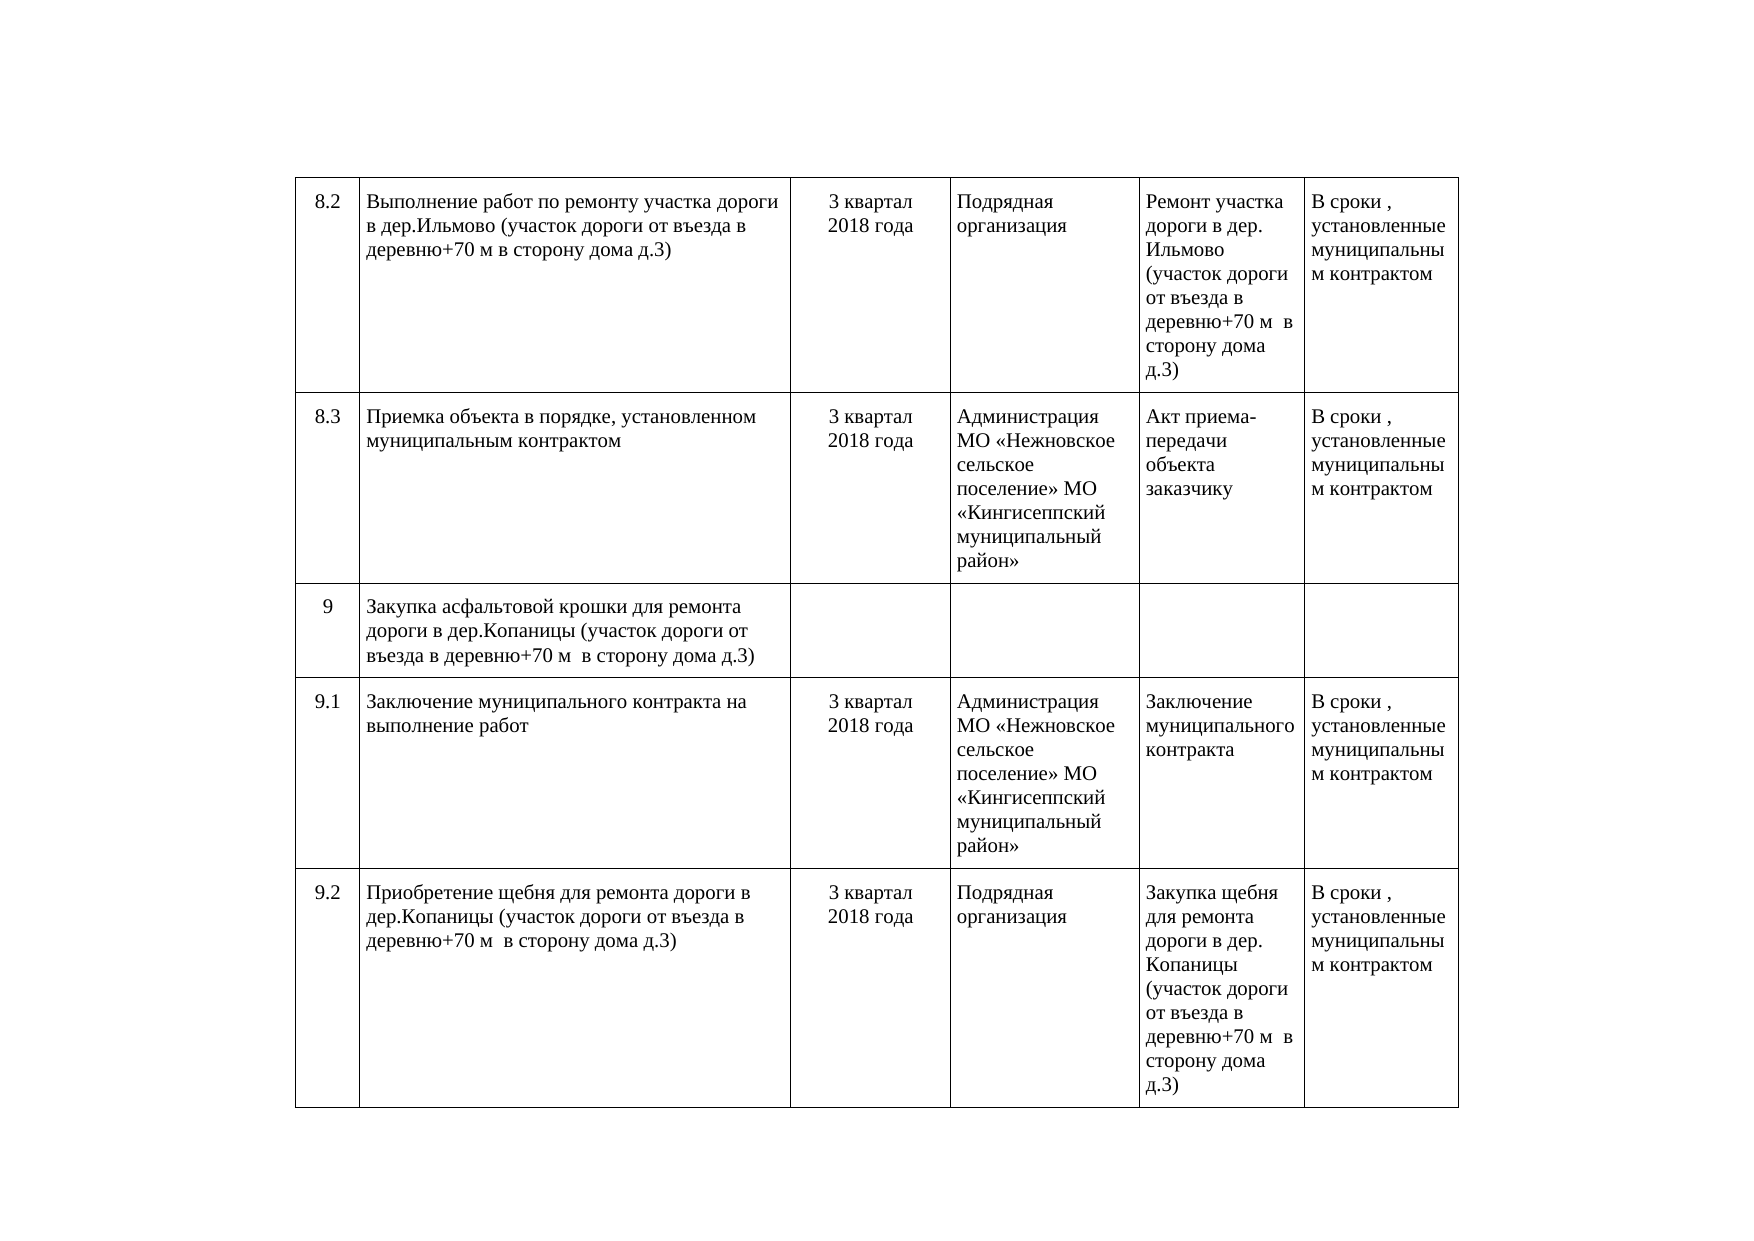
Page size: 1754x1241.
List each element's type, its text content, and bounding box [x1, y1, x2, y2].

table_cell [1140, 584, 1304, 677]
table_cell Закупка асфальтовой крошки для ремонта дороги в дер.Копаницы (участок дороги от въезда в деревню+70 м в сторону дома д.3) [360, 584, 790, 677]
table_cell Ремонт участка дороги в дер. Ильмово (участок дороги от въезда в деревню+70 м в сторону дома д.3) [1140, 178, 1304, 392]
table_cell Подрядная организация [951, 869, 1139, 1107]
table_cell Подрядная организация [951, 178, 1139, 392]
table_cell В сроки , установленные муниципальным контрактом [1305, 393, 1458, 583]
table_cell 3 квартал 2018 года [791, 869, 950, 1107]
table_cell В сроки , установленные муниципальным контрактом [1305, 678, 1458, 868]
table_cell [1305, 178, 1458, 392]
table_cell 3 квартал 2018 года [791, 393, 950, 583]
table_cell 3 квартал 2018 года [791, 678, 950, 868]
table_cell Заключение муниципального контракта на выполнение работ [360, 678, 790, 868]
table_cell 8.2 [296, 178, 359, 392]
table_cell Администрация МО «Нежновское сельское поселение» МО «Кингисеппский муниципальный район» [951, 678, 1139, 868]
table_cell Выполнение работ по ремонту участка дороги в дер.Ильмово (участок дороги от въезда в деревню+70 м в сторону дома д.3) [360, 178, 790, 392]
table_cell 9.1 [296, 678, 359, 868]
table_cell [1305, 584, 1458, 677]
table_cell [1305, 869, 1458, 1107]
table_cell Акт приема-передачи объекта заказчику [1140, 393, 1304, 583]
table_cell Заключение муниципального контракта [1140, 678, 1304, 868]
table_cell [791, 584, 950, 677]
table_cell 9.2 [296, 869, 359, 1107]
table_cell 8.3 [296, 393, 359, 583]
table_cell Закупка щебня для ремонта дороги в дер. Копаницы (участок дороги от въезда в деревню+70 м в сторону дома д.3) [1140, 869, 1304, 1107]
table_cell [951, 584, 1139, 677]
table_cell Приобретение щебня для ремонта дороги в дер.Копаницы (участок дороги от въезда в деревню+70 м в сторону дома д.3) [360, 869, 790, 1107]
table_cell Администрация МО «Нежновское сельское поселение» МО «Кингисеппский муниципальный район» [951, 393, 1139, 583]
table_cell Приемка объекта в порядке, установленном муниципальным контрактом [360, 393, 790, 583]
table_cell 3 квартал 2018 года [791, 178, 950, 392]
table_cell 9 [296, 584, 359, 677]
